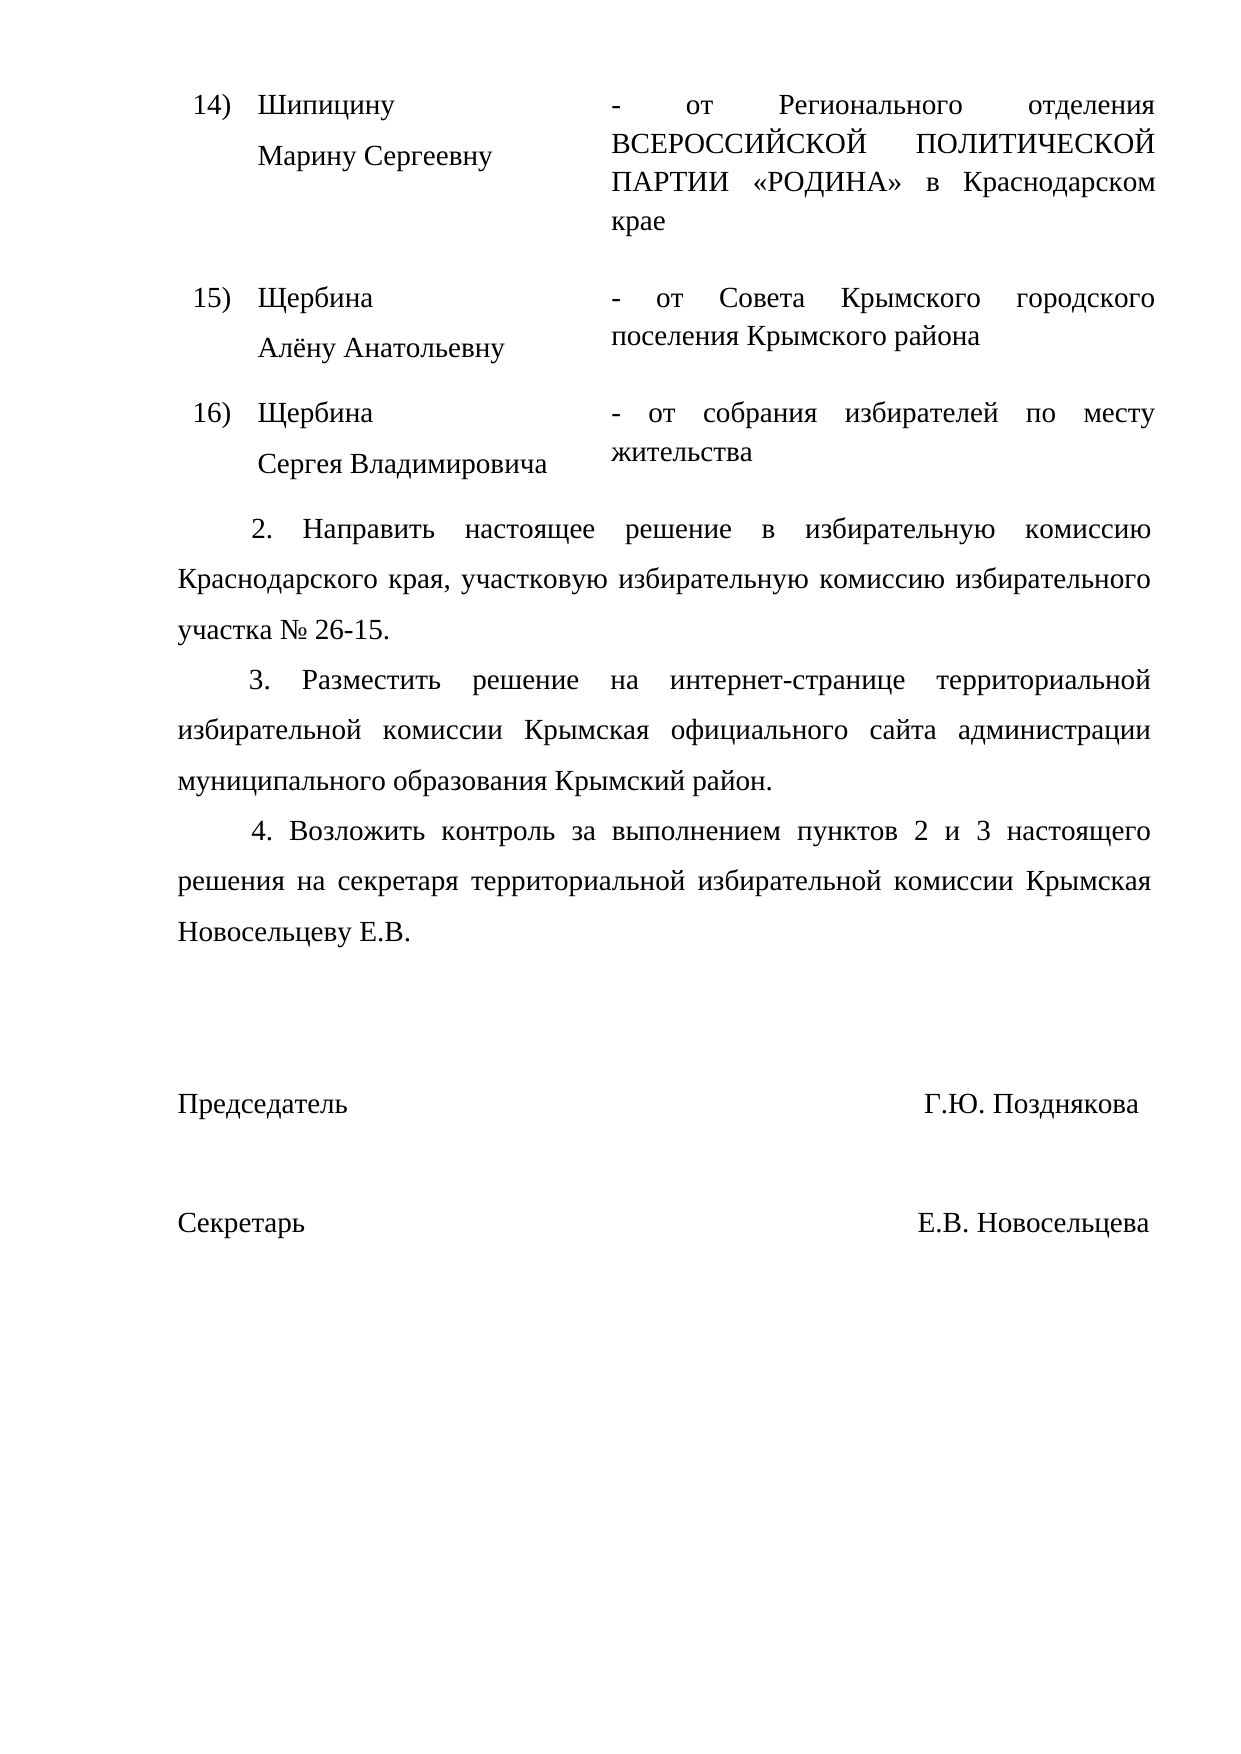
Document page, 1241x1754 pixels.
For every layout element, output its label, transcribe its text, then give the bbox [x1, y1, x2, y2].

table_cell - от Совета Крымского городского поселения Крымского района [594, 280, 1167, 396]
table_cell Щербина Сергея Владимировича [246, 396, 594, 511]
text Председатель Г.Ю. Позднякова [177, 1086, 1152, 1120]
text 3. Разместить решение на интернет-странице территориальной избирательной комиссии Крымская официального сайта администрации муниципального образования Крымский район. [177, 662, 1152, 796]
table_cell [181, 87, 246, 280]
table_cell Шипицину Марину Сергеевну [246, 87, 594, 280]
table_cell [181, 280, 246, 396]
table_cell - от собрания избирателей по месту жительства [594, 396, 1167, 511]
table_cell Щербина Алёну Анатольевну [246, 280, 594, 396]
text Секретарь Е.В. Новосельцева [177, 1205, 1152, 1238]
text 4. Возложить контроль за выполнением пунктов 2 и 3 настоящего решения на секретаря территориальной избирательной комиссии Крымская Новосельцеву Е.В. [177, 813, 1152, 947]
table_cell [181, 396, 246, 511]
text 2. Направить настоящее решение в избирательную комиссию Краснодарского края, участковую избирательную комиссию избирательного участка № 26-15. [177, 511, 1152, 645]
table_cell - от Регионального отделения ВСЕРОССИЙСКОЙ ПОЛИТИЧЕСКОЙ ПАРТИИ «РОДИНА» в Краснодарском крае [594, 87, 1167, 280]
